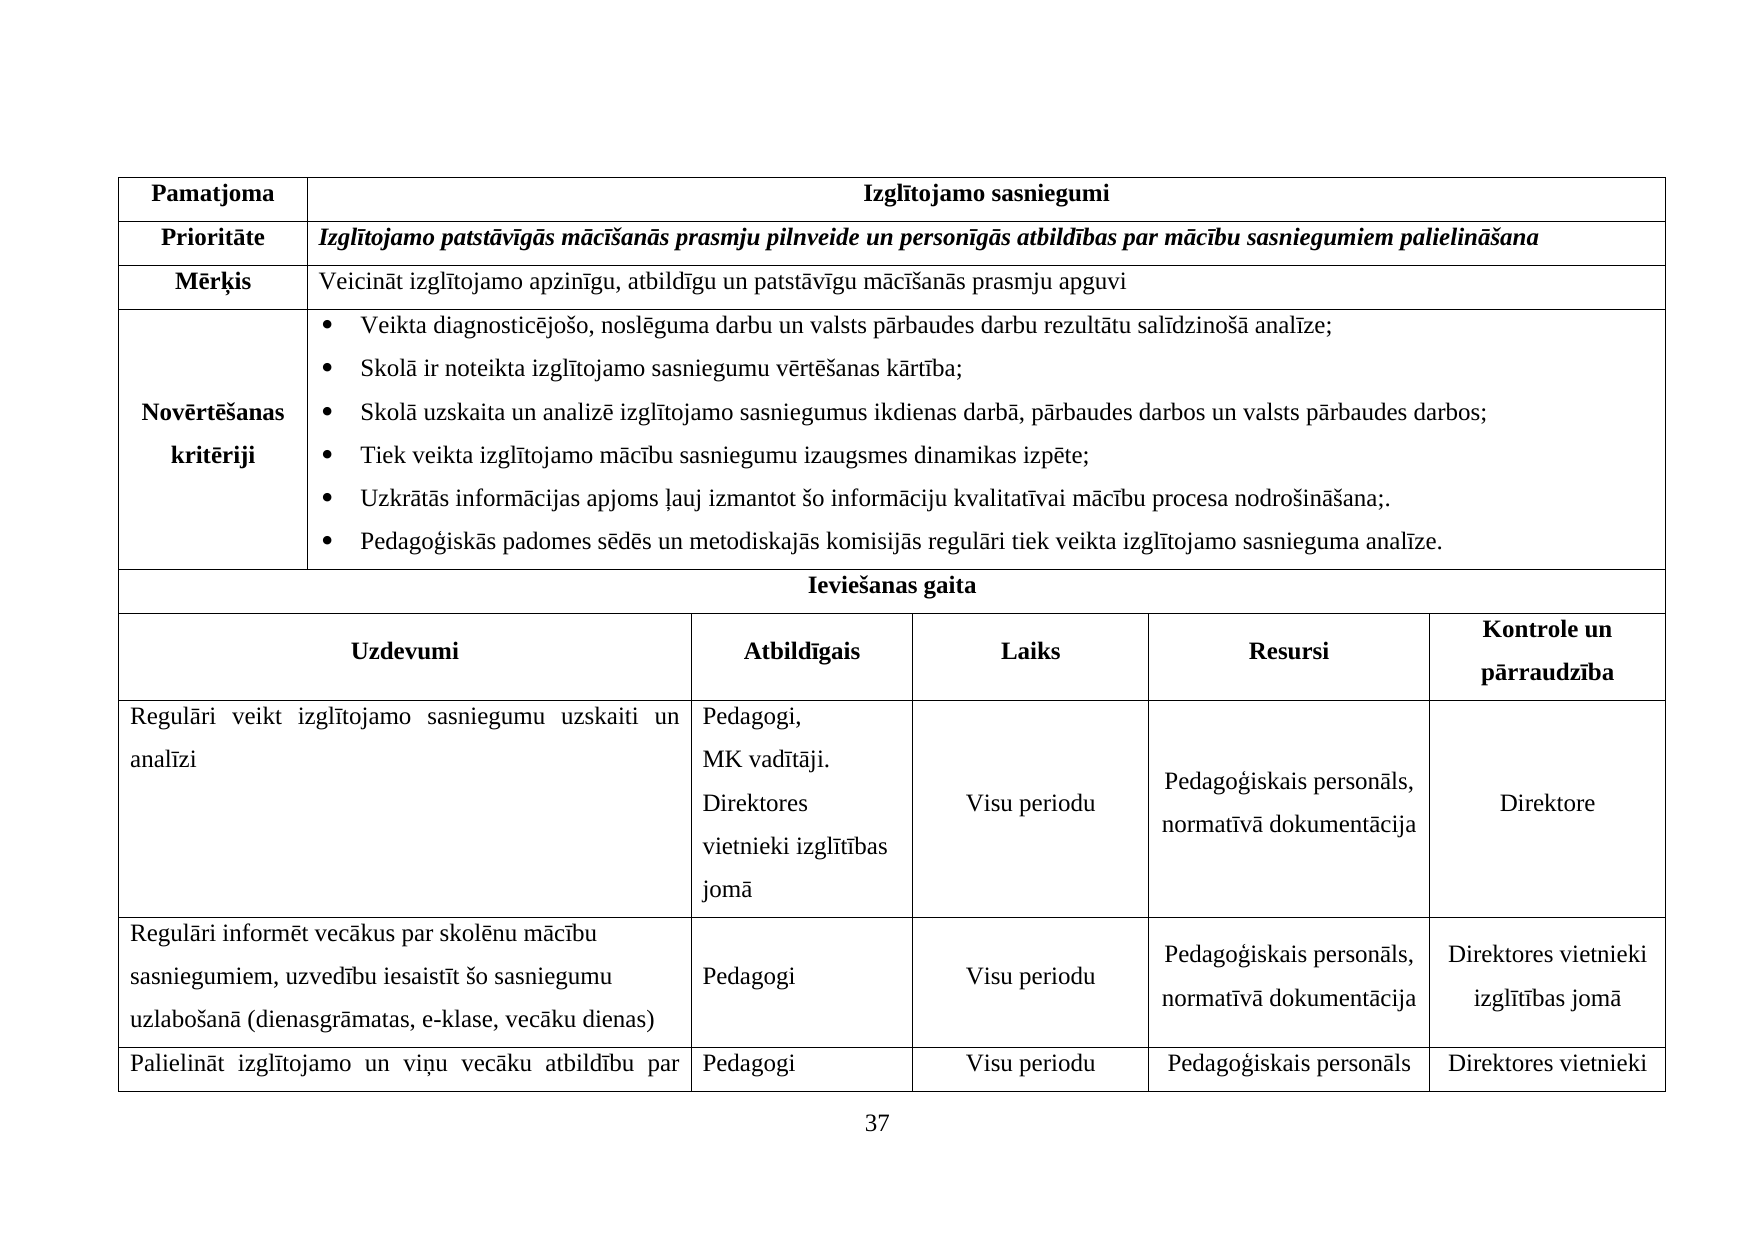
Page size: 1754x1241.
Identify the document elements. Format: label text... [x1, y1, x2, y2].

table_cell Izglītojamo patstāvīgās mācīšanās prasmju pilnveide un personīgās atbildības par mācību sasniegumiem palielināšana [308, 222, 1665, 265]
table_cell Pedagogi [692, 1048, 912, 1091]
table_header Izglītojamo sasniegumi [308, 178, 1665, 221]
table_cell Laiks [913, 614, 1148, 700]
table_header Pamatjoma [119, 178, 307, 221]
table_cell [119, 1048, 691, 1091]
table_cell Visu periodu [913, 918, 1148, 1047]
table_cell Uzdevumi [119, 614, 691, 700]
table_cell Pedagogi [692, 918, 912, 1047]
table_cell Direktores vietnieki izglītības jomā [1430, 918, 1665, 1047]
table_cell Regulāri veikt izglītojamo sasniegumu uzskaiti un analīzi [119, 701, 691, 917]
table_cell Atbildīgais [692, 614, 912, 700]
table_cell Visu periodu [913, 701, 1148, 917]
table_cell Veikta diagnosticējošo, noslēguma darbu un valsts pārbaudes darbu rezultātu salīdzinošā analīze; Skolā ir noteikta izglītojamo sasniegumu vērtēšanas kārtība; Skolā uzskaita un analizē izglītojamo sasniegumus ikdienas darbā, pārbaudes darbos un valsts pārbaudes darbos; Tiek veikta izglītojamo mācību sasniegumu izaugsmes dinamikas izpēte; Uzkrātās informācijas apjoms ļauj izmantot šo informāciju kvalitatīvai mācību procesa nodrošināšana;. Pedagoģiskās padomes sēdēs un metodiskajās komisijās regulāri tiek veikta izglītojamo sasnieguma analīze. [308, 310, 1665, 569]
table_cell Pedagogi, MK vadītāji. Direktores vietnieki izglītības jomā [692, 701, 912, 917]
table_cell Kontrole un pārraudzība [1430, 614, 1665, 700]
table_cell Regulāri informēt vecākus par skolēnu mācību sasniegumiem, uzvedību iesaistīt šo sasniegumu uzlabošanā (dienasgrāmatas, e-klase, vecāku dienas) [119, 918, 691, 1047]
table_cell Visu periodu [913, 1048, 1148, 1091]
table_cell Ieviešanas gaita [119, 570, 1665, 613]
table_cell Prioritāte [119, 222, 307, 265]
table_cell Pedagoģiskais personāls, normatīvā dokumentācija [1149, 701, 1429, 917]
table_cell Novērtēšanas kritēriji [119, 310, 307, 569]
table_cell Resursi [1149, 614, 1429, 700]
table_cell Mērķis [119, 266, 307, 309]
table_cell Veicināt izglītojamo apzinīgu, atbildīgu un patstāvīgu mācīšanās prasmju apguvi [308, 266, 1665, 309]
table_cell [1430, 1048, 1665, 1091]
table_cell Direktore [1430, 701, 1665, 917]
table_cell Pedagoģiskais personāls, normatīvā dokumentācija [1149, 918, 1429, 1047]
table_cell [1149, 1048, 1429, 1091]
